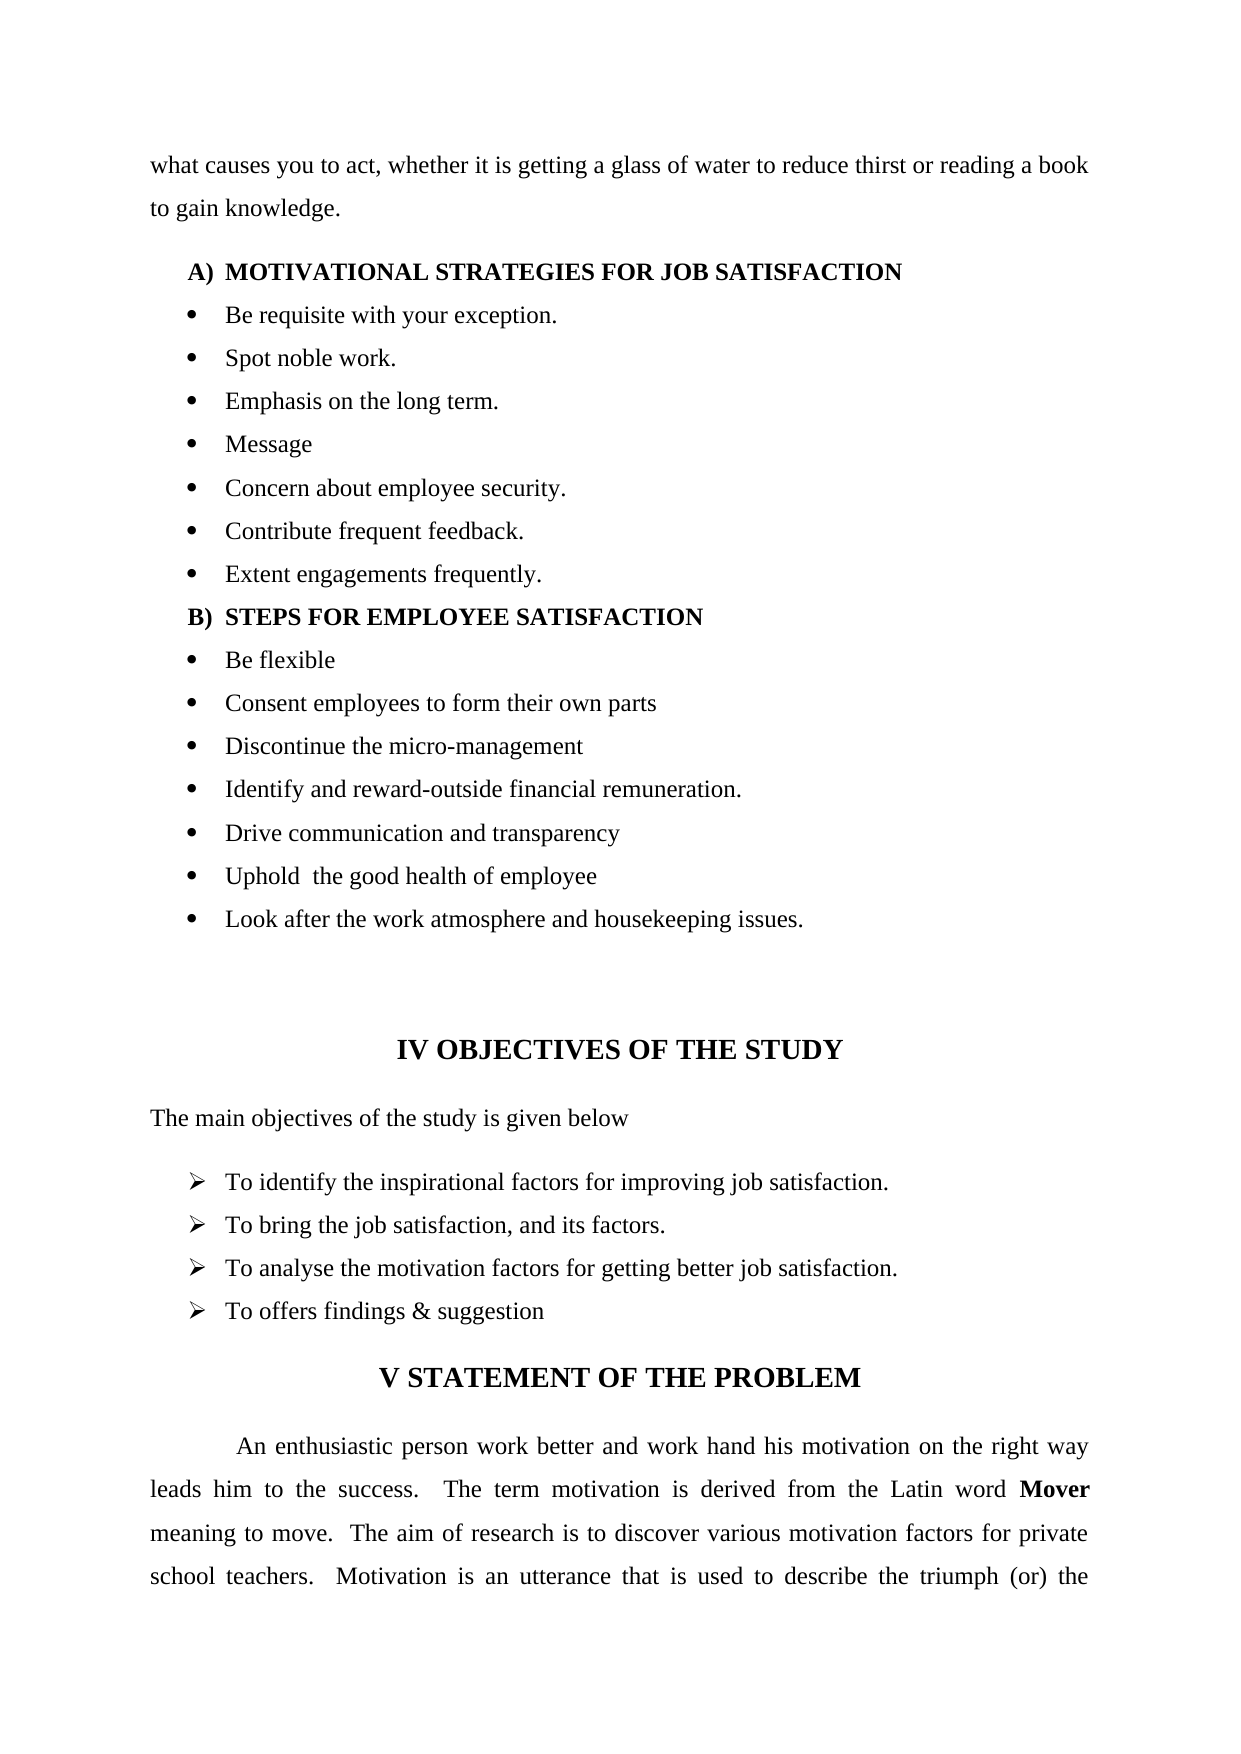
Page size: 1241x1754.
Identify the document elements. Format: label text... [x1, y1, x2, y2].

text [150, 1431, 1090, 1589]
list To analyse the motivation factors for getting better job satisfaction. [187, 1253, 1090, 1282]
list Look after the work atmosphere and housekeeping issues. [187, 904, 1090, 933]
list Identify and reward-outside financial remuneration. [187, 774, 1090, 803]
list MOTIVATIONAL STRATEGIES FOR JOB SATISFACTION [187, 257, 1090, 286]
list Message [187, 429, 1090, 458]
list Drive communication and transparency [187, 818, 1090, 846]
list Uphold the good health of employee [187, 861, 1090, 889]
text V STATEMENT OF THE PROBLEM [150, 1360, 1090, 1394]
list Be requisite with your exception. [187, 300, 1090, 329]
list Be flexible [187, 645, 1090, 674]
list To identify the inspirational factors for improving job satisfaction. [187, 1167, 1090, 1196]
list STEPS FOR EMPLOYEE SATISFACTION [187, 602, 1090, 631]
list Discontinue the micro-management [187, 731, 1090, 760]
text IV OBJECTIVES OF THE STUDY [150, 1032, 1090, 1065]
list Consent employees to form their own parts [187, 688, 1090, 717]
list Concern about employee security. [187, 473, 1090, 501]
list Emphasis on the long term. [187, 386, 1090, 415]
list To bring the job satisfaction, and its factors. [187, 1210, 1090, 1239]
list Extent engagements frequently. [187, 559, 1090, 588]
list Contribute frequent feedback. [187, 516, 1090, 544]
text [150, 150, 1090, 222]
text The main objectives of the study is given below [150, 1103, 1090, 1132]
list Spot noble work. [187, 343, 1090, 372]
list To offers findings & suggestion [187, 1296, 1090, 1325]
